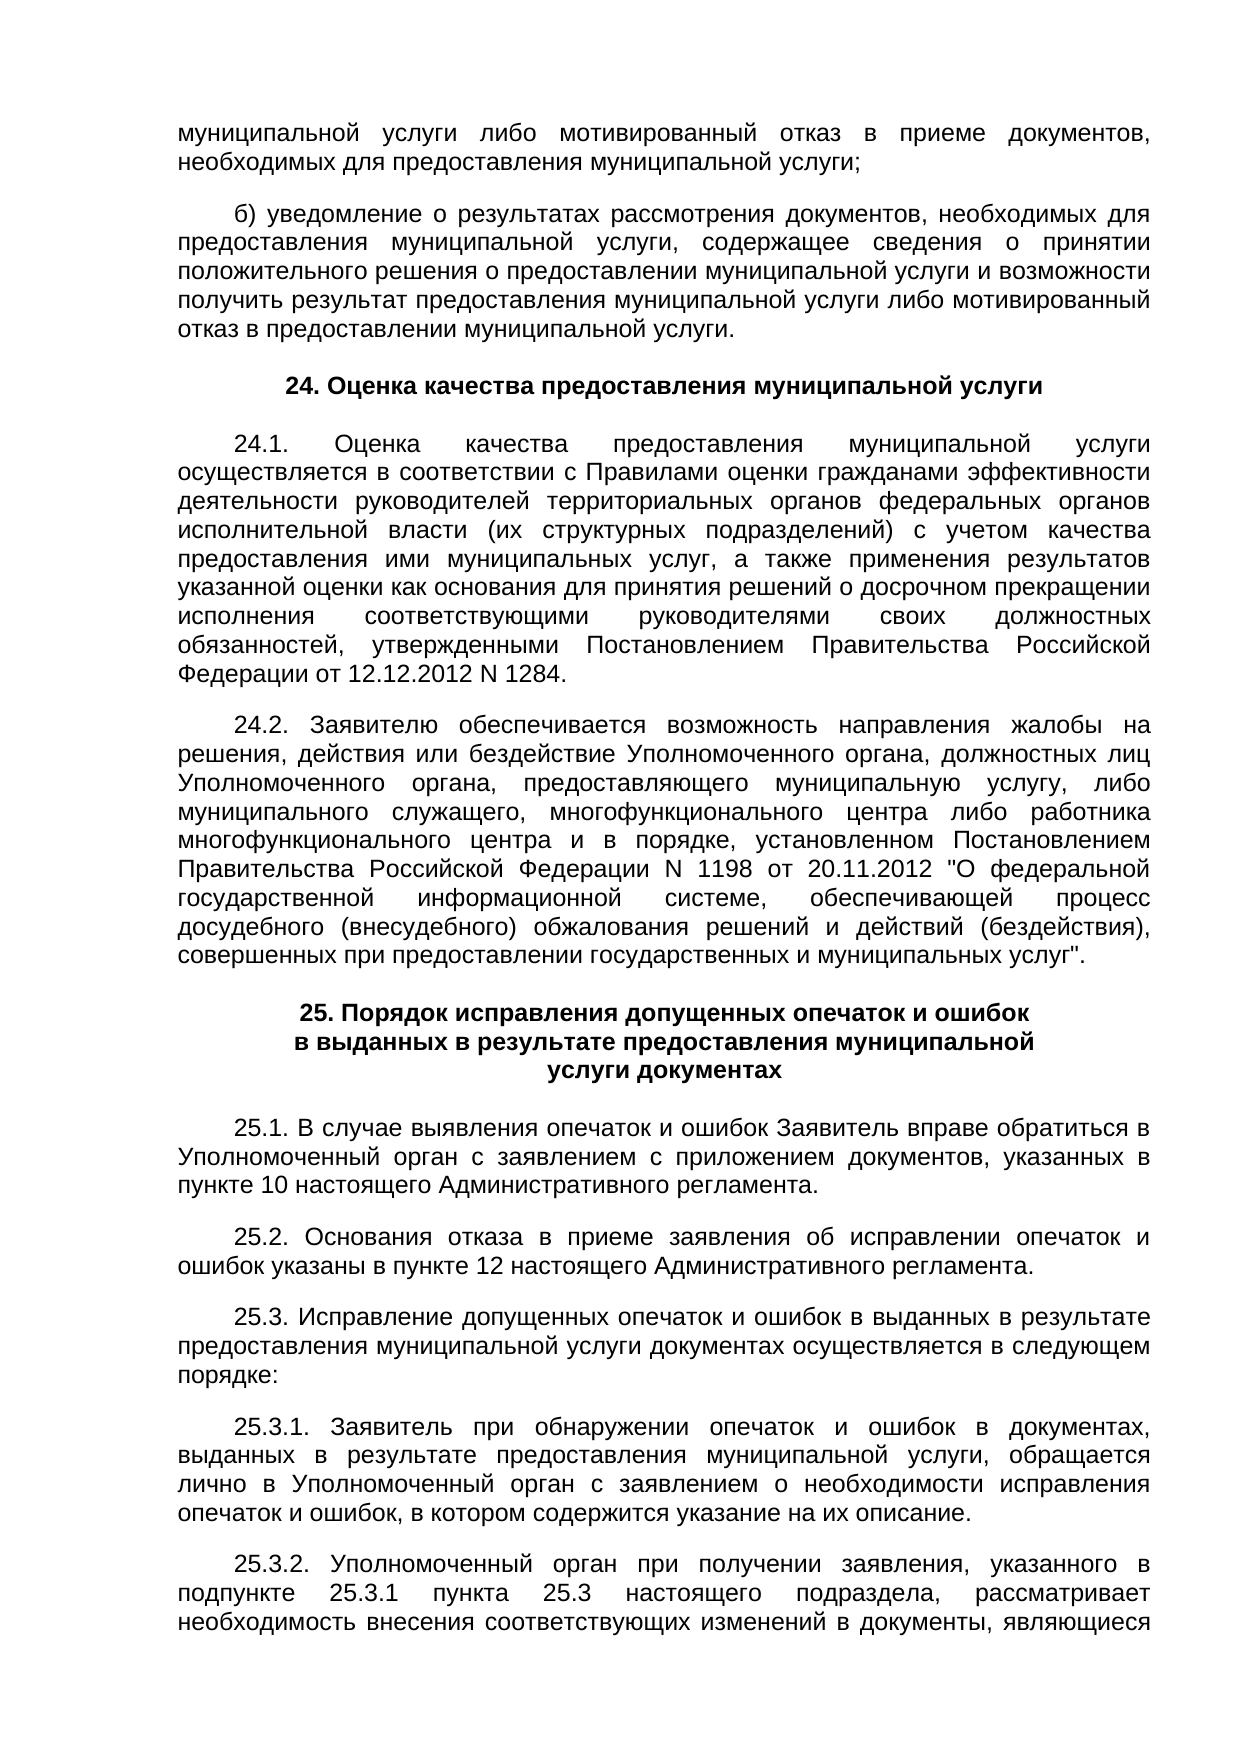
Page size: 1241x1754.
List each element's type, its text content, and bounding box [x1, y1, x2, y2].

text 25.1. В случае выявления опечаток и ошибок Заявитель вправе обратиться в Уполномоченный орган с заявлением с приложением документов, указанных в пункте 10 настоящего Административного регламента. [177, 1113, 1152, 1199]
text 25.3. Исправление допущенных опечаток и ошибок в выданных в результате предоставления муниципальной услуги документах осуществляется в следующем порядке: [177, 1302, 1152, 1388]
title 25. Порядок исправления допущенных опечаток и ошибок [177, 998, 1152, 1026]
text 24.2. Заявителю обеспечивается возможность направления жалобы на решения, действия или бездействие Уполномоченного органа, должностных лиц Уполномоченного органа, предоставляющего муниципальную услугу, либо муниципального служащего, многофункционального центра либо работника многофункционального центра и в порядке, установленном Постановлением Правительства Российской Федерации N 1198 от 20.11.2012 "О федеральной государственной информационной системе, обеспечивающей процесс досудебного (внесудебного) обжалования решений и действий (бездействия), совершенных при предоставлении государственных и муниципальных услуг". [177, 710, 1152, 969]
text 25.2. Основания отказа в приеме заявления об исправлении опечаток и ошибок указаны в пункте 12 настоящего Административного регламента. [177, 1222, 1152, 1279]
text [177, 118, 1152, 176]
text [177, 1549, 1152, 1636]
title 24. Оценка качества предоставления муниципальной услуги [177, 371, 1152, 400]
title в выданных в результате предоставления муниципальной [177, 1026, 1152, 1055]
text 25.3.1. Заявитель при обнаружении опечаток и ошибок в документах, выданных в результате предоставления муниципальной услуги, обращается лично в Уполномоченный орган с заявлением о необходимости исправления опечаток и ошибок, в котором содержится указание на их описание. [177, 1411, 1152, 1526]
text б) уведомление о результатах рассмотрения документов, необходимых для предоставления муниципальной услуги, содержащее сведения о принятии положительного решения о предоставлении муниципальной услуги и возможности получить результат предоставления муниципальной услуги либо мотивированный отказ в предоставлении муниципальной услуги. [177, 198, 1152, 342]
title услуги документах [177, 1055, 1152, 1084]
text 24.1. Оценка качества предоставления муниципальной услуги осуществляется в соответствии с Правилами оценки гражданами эффективности деятельности руководителей территориальных органов федеральных органов исполнительной власти (их структурных подразделений) с учетом качества предоставления ими муниципальных услуг, а также применения результатов указанной оценки как основания для принятия решений о досрочном прекращении исполнения соответствующими руководителями своих должностных обязанностей, утвержденными Постановлением Правительства Российской Федерации от 12.12.2012 N 1284. [177, 428, 1152, 687]
